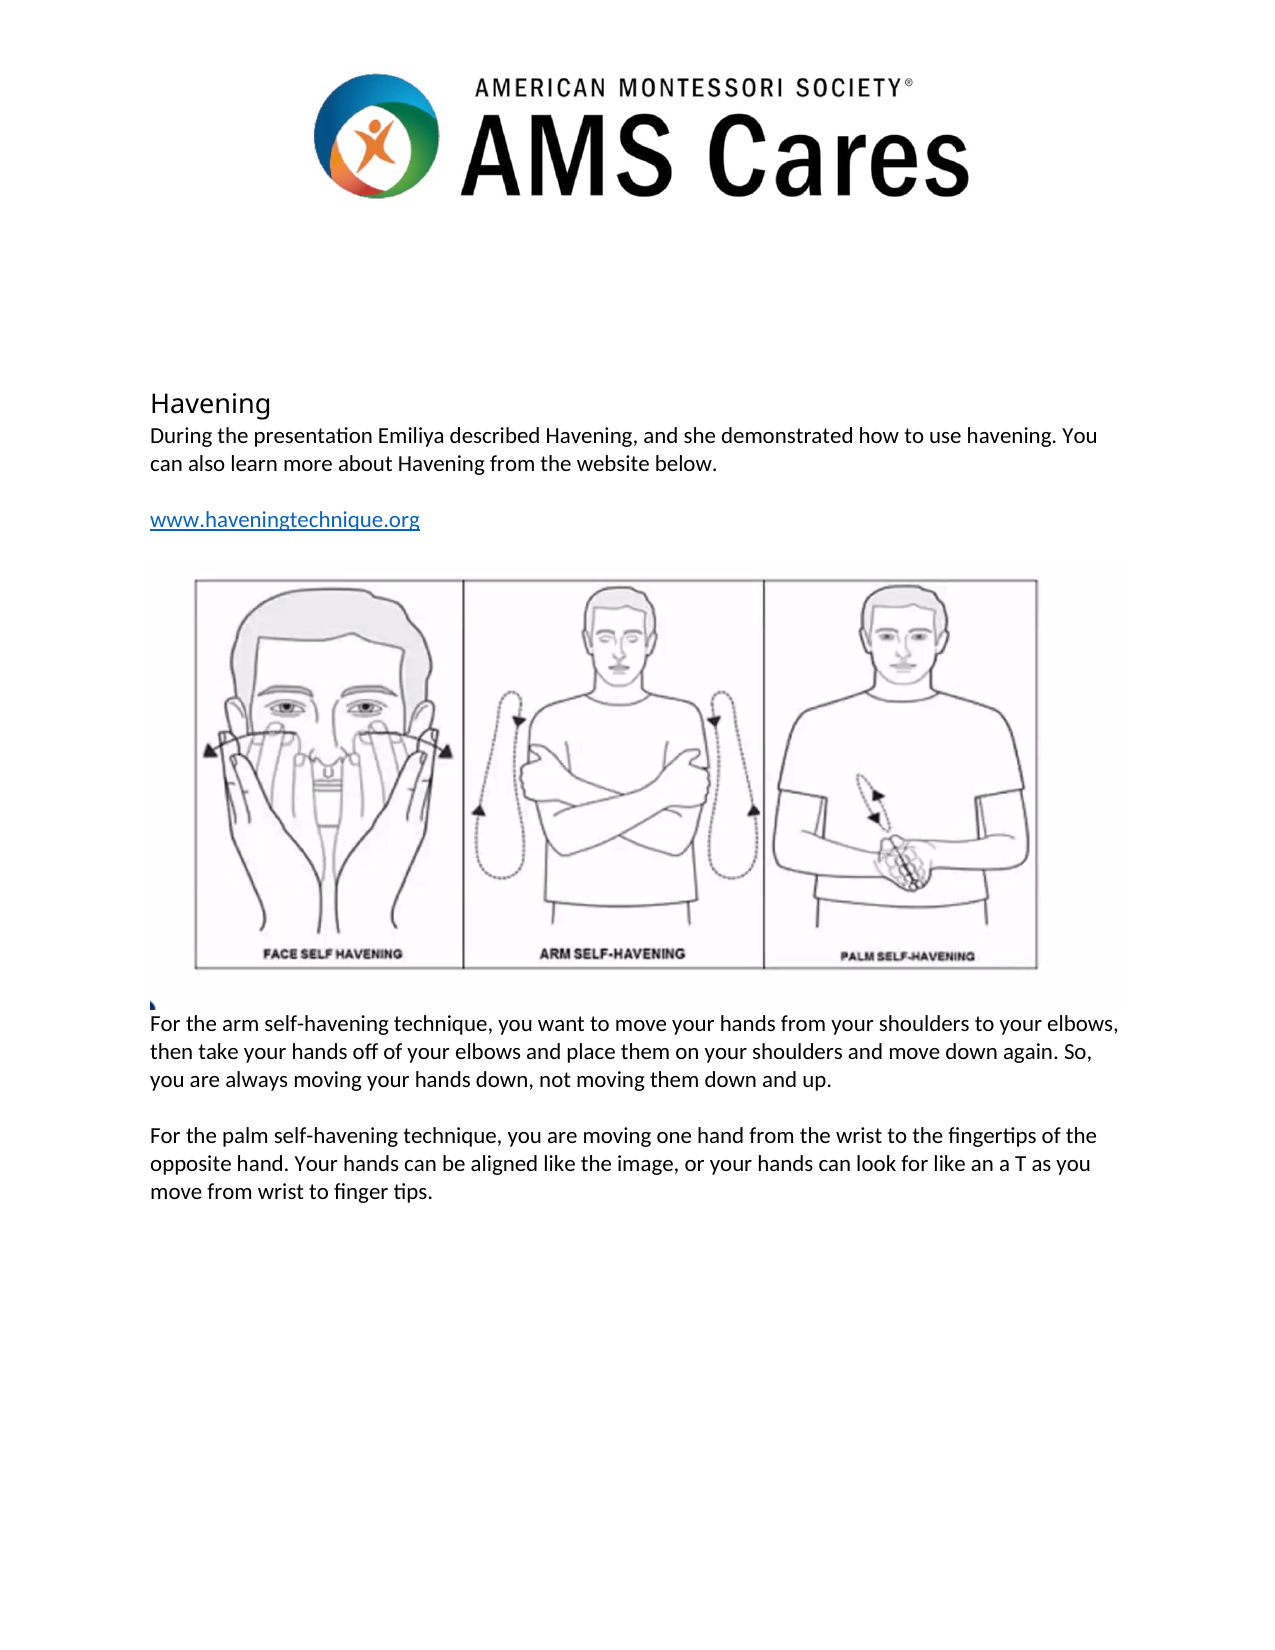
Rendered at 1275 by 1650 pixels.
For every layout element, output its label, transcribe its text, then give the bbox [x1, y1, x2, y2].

text During the presentation Emiliya described Havening, and she demonstrated how to use havening. You can also learn more about Havening from the website below. [150, 421, 1125, 477]
subtitle Havening [150, 384, 1125, 421]
text For the palm self-havening technique, you are moving one hand from the wrist to the fingertips of the opposite hand. Your hands can be aligned like the image, or your hands can look for like an a T as you move from wrist to finger tips. [150, 1121, 1125, 1205]
text www.haveningtechnique.org [150, 505, 1125, 533]
picture [286, 15, 989, 240]
picture [150, 561, 1125, 1010]
text For the arm self-havening technique, you want to move your hands from your shoulders to your elbows, then take your hands off of your elbows and place them on your shoulders and move down again. So, you are always moving your hands down, not moving them down and up. [150, 1010, 1125, 1093]
